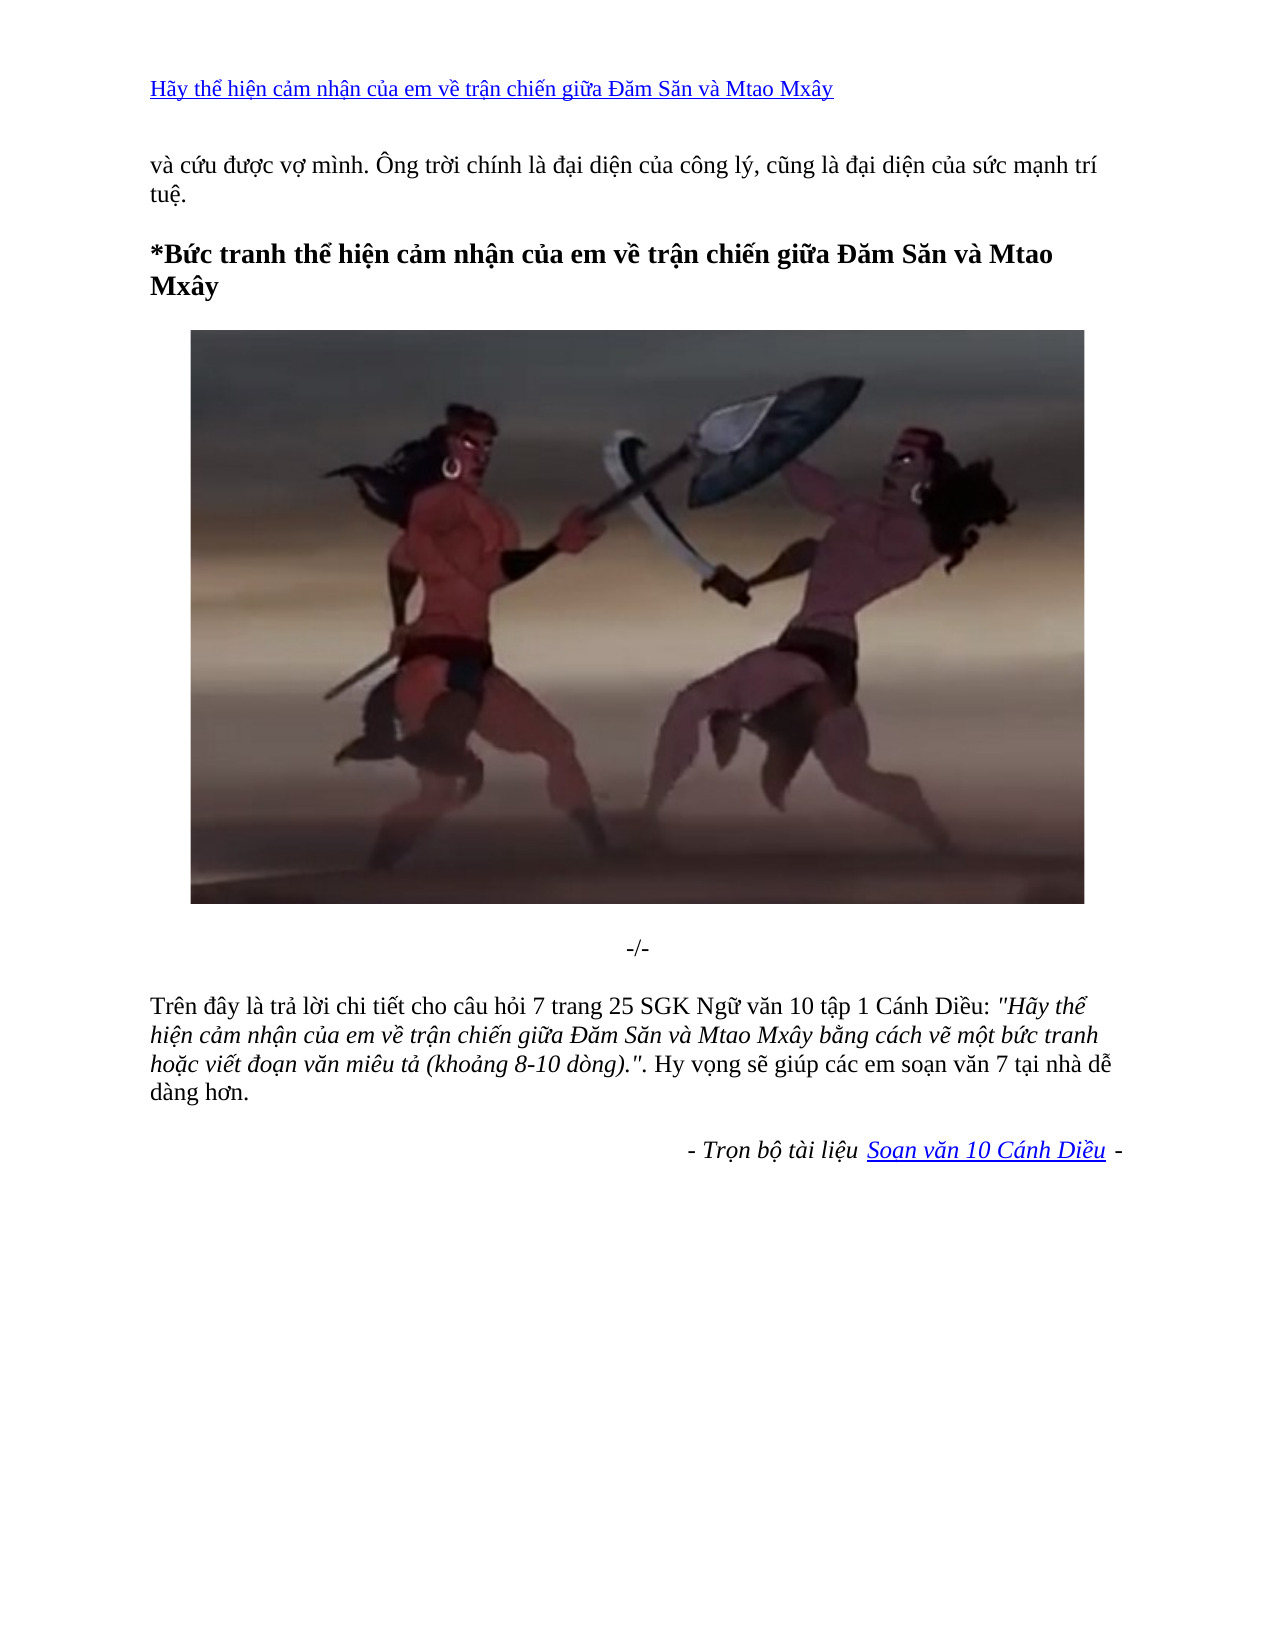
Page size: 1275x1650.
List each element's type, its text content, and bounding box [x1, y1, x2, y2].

picture [190, 330, 1085, 904]
text -/- [150, 933, 1125, 962]
text Trên đây là trả lời chi tiết cho câu hỏi 7 trang 25 SGK Ngữ văn 10 tập 1 Cánh Diều: "Hãy thể hiện cảm nhận của em về trận chiến giữa Đăm Săn và Mtao Mxây bằng cách vẽ một bức tranh hoặc viết đoạn văn miêu tả (khoảng 8-10 dòng).". Hy vọng sẽ giúp các em soạn văn 7 tại nhà dễ dàng hơn. [150, 991, 1125, 1106]
text - Trọn bộ tài liệu Soạn văn 10 Cánh Diều - [150, 1135, 1125, 1164]
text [150, 150, 1125, 207]
text *Bức tranh thể hiện cảm nhận của em về trận chiến giữa Đăm Săn và Mtao Mxây [150, 237, 1125, 301]
